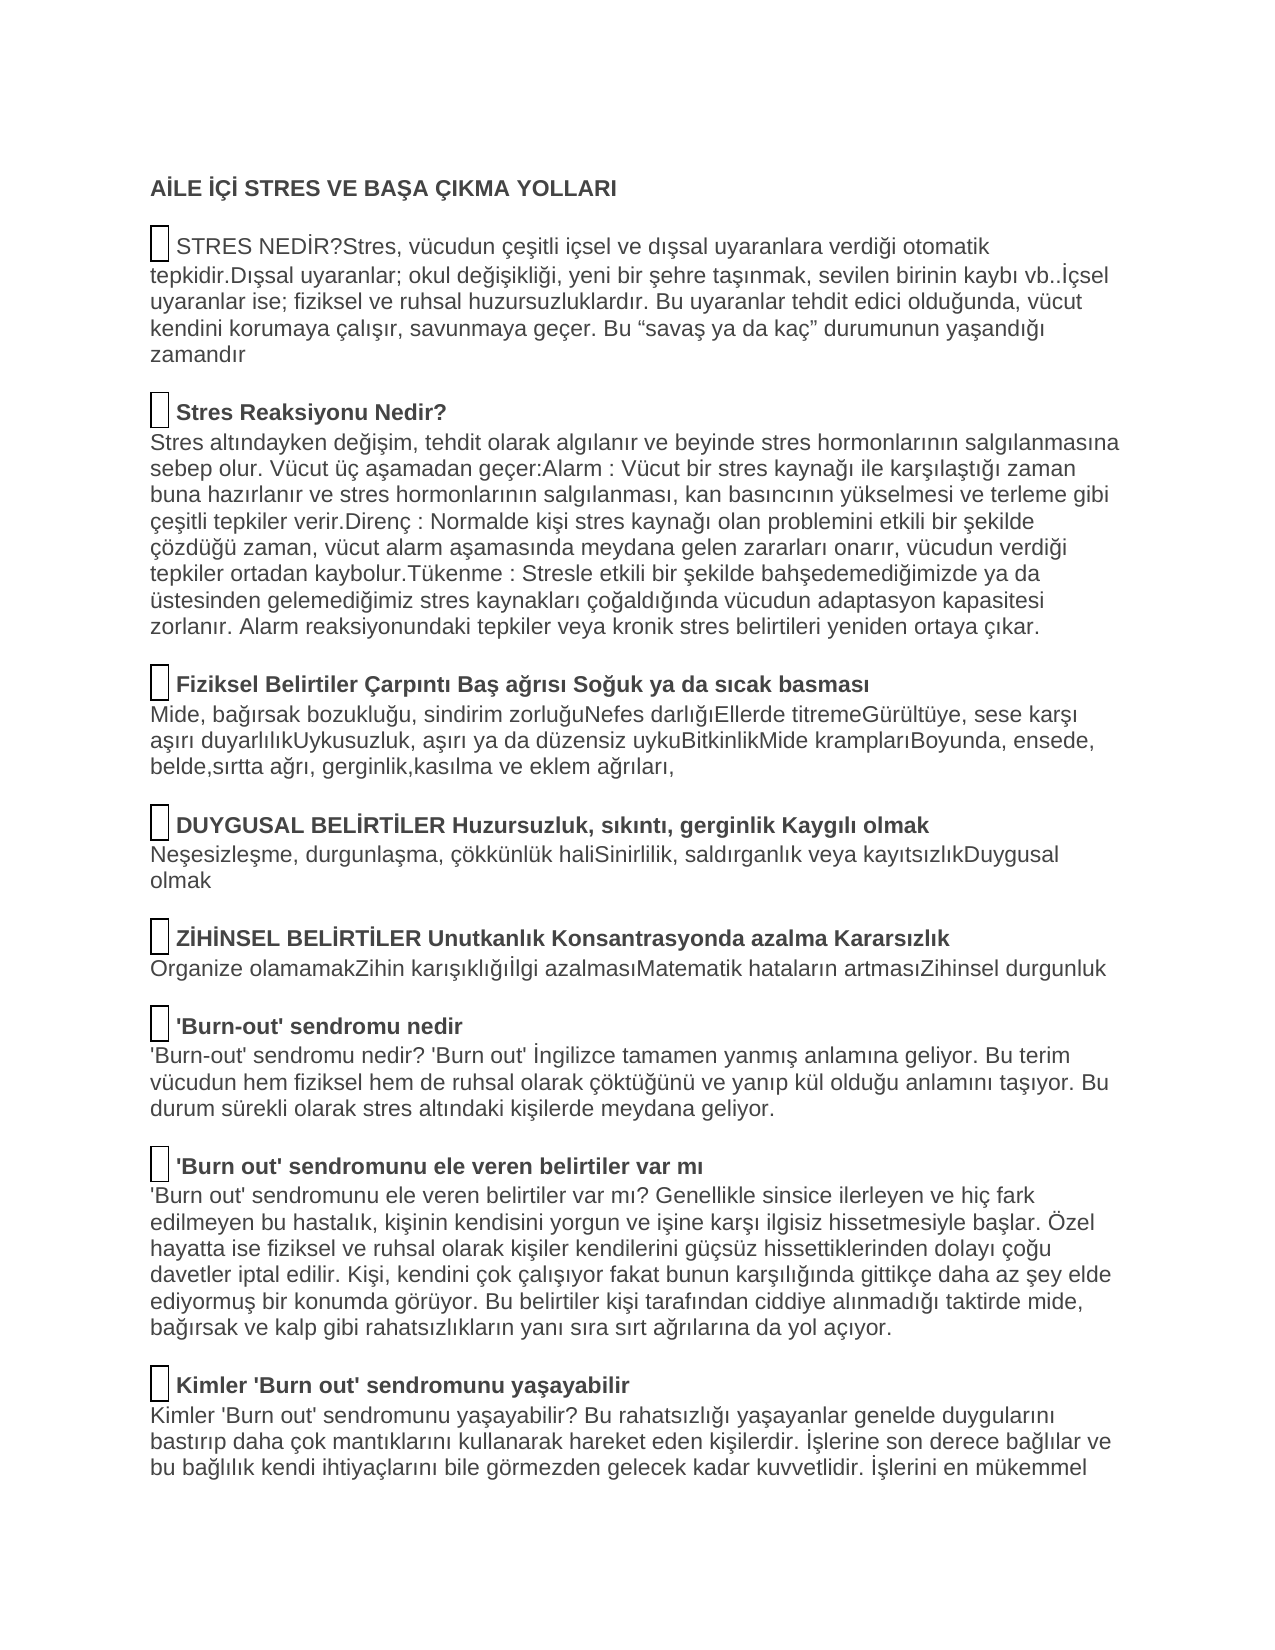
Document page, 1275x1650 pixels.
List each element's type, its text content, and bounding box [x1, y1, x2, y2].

text 4 Fiziksel Belirtiler Çarpıntı Baş ağrısı Soğuk ya da sıcak basması Mide, bağırsak bozukluğu, sindirim zorluğuNefes darlığıEllerde titremeGürültüye, sese karşı aşırı duyarlılıkUykusuzluk, aşırı ya da düzensiz uykuBitkinlikMide kramplarıBoyunda, ensede, belde,sırtta ağrı, gerginlik,kasılma ve eklem ağrıları, [150, 664, 1125, 779]
text 3 Stres Reaksiyonu Nedir? Stres altındayken değişim, tehdit olarak algılanır ve beyinde stres hormonlarının salgılanmasına sebep olur. Vücut üç aşamadan geçer:Alarm : Vücut bir stres kaynağı ile karşılaştığı zaman buna hazırlanır ve stres hormonlarının salgılanması, kan basıncının yükselmesi ve terleme gibi çeşitli tepkiler verir.Direnç : Normalde kişi stres kaynağı olan problemini etkili bir şekilde çözdüğü zaman, vücut alarm aşamasında meydana gelen zararları onarır, vücudun verdiği tepkiler ortadan kaybolur.Tükenme : Stresle etkili bir şekilde bahşedemediğimizde ya da üstesinden gelemediğimiz stres kaynakları çoğaldığında vücudun adaptasyon kapasitesi zorlanır. Alarm reaksiyonundaki tepkiler veya kronik stres belirtileri yeniden ortaya çıkar. [150, 392, 1125, 639]
text 7 'Burn-out' sendromu nedir 'Burn-out' sendromu nedir? 'Burn out' İngilizce tamamen yanmış anlamına geliyor. Bu terim vücudun hem fiziksel hem de ruhsal olarak çöktüğünü ve yanıp kül olduğu anlamını taşıyor. Bu durum sürekli olarak stres altındaki kişilerde meydana geliyor. [150, 1005, 1125, 1121]
text 2 STRES NEDİR?Stres, vücudun çeşitli içsel ve dışsal uyaranlara verdiği otomatik tepkidir.Dışsal uyaranlar; okul değişikliği, yeni bir şehre taşınmak, sevilen birinin kaybı vb..İçsel uyaranlar ise; fiziksel ve ruhsal huzursuzluklardır. Bu uyaranlar tehdit edici olduğunda, vücut kendini korumaya çalışır, savunmaya geçer. Bu “savaş ya da kaç” durumunun yaşandığı zamandır [150, 225, 1125, 367]
text 6 ZİHİNSEL BELİRTİLER Unutkanlık Konsantrasyonda azalma Kararsızlık Organize olamamakZihin karışıklığıİlgi azalmasıMatematik hataların artmasıZihinsel durgunluk [150, 918, 1125, 981]
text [150, 1365, 1125, 1481]
text 8 'Burn out' sendromunu ele veren belirtiler var mı 'Burn out' sendromunu ele veren belirtiler var mı? Genellikle sinsice ilerleyen ve hiç fark edilmeyen bu hastalık, kişinin kendisini yorgun ve işine karşı ilgisiz hissetmesiyle başlar. Özel hayatta ise fiziksel ve ruhsal olarak kişiler kendilerini güçsüz hissettiklerinden dolayı çoğu davetler iptal edilir. Kişi, kendini çok çalışıyor fakat bunun karşılığında gittikçe daha az şey elde ediyormuş bir konumda görüyor. Bu belirtiler kişi tarafından ciddiye alınmadığı taktirde mide, bağırsak ve kalp gibi rahatsızlıkların yanı sıra sırt ağrılarına da yol açıyor. [150, 1146, 1125, 1340]
text AİLE İÇİ STRES VE BAŞA ÇIKMA YOLLARI [150, 174, 1125, 201]
text 5 DUYGUSAL BELİRTİLER Huzursuzluk, sıkıntı, gerginlik Kaygılı olmak Neşesizleşme, durgunlaşma, çökkünlük haliSinirlilik, saldırganlık veya kayıtsızlıkDuygusal olmak [150, 804, 1125, 893]
